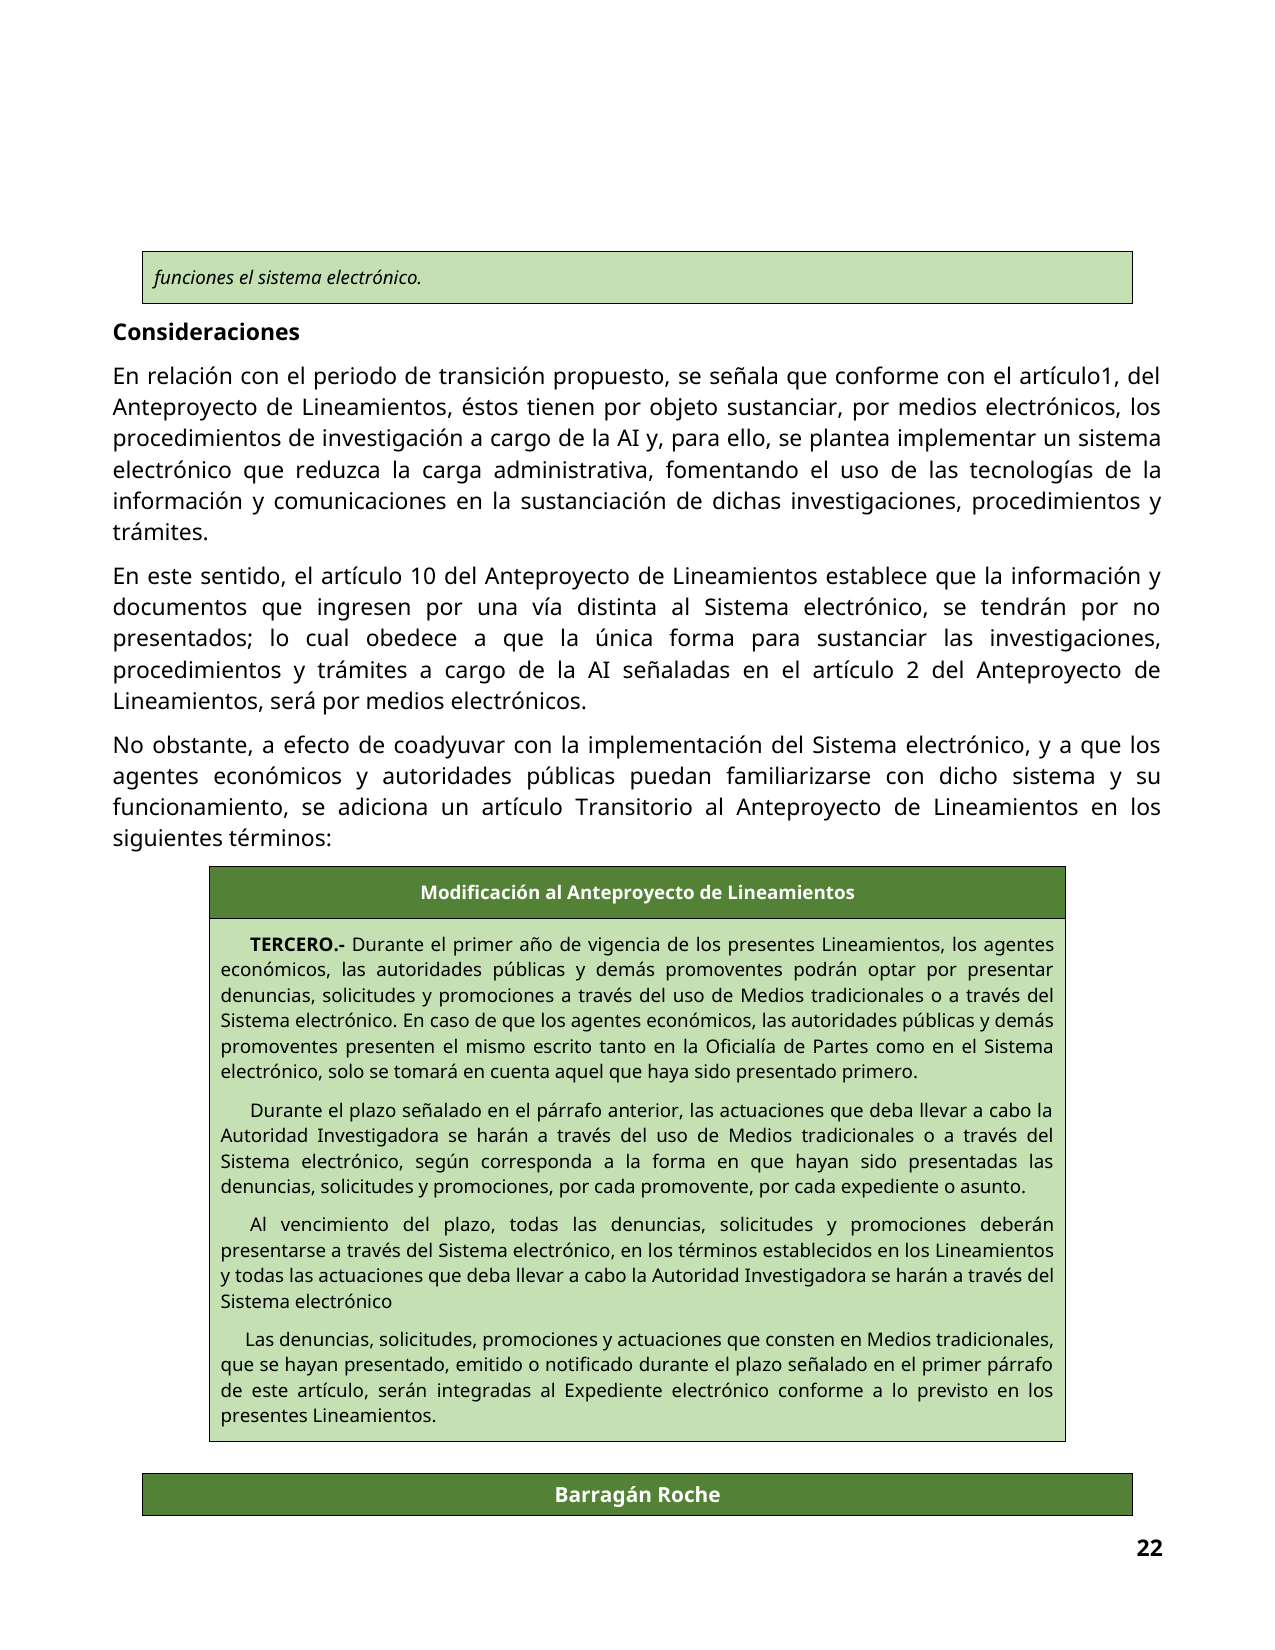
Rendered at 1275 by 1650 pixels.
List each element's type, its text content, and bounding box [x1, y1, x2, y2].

text En este sentido, el artículo 10 del Anteproyecto de Lineamientos establece que la información y documentos que ingresen por una vía distinta al Sistema electrónico, se tendrán por no presentados; lo cual obedece a que la única forma para sustanciar las investigaciones, procedimientos y trámites a cargo de la AI señaladas en el artículo 2 del Anteproyecto de Lineamientos, será por medios electrónicos. [112, 560, 1162, 716]
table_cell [143, 252, 1132, 303]
text En relación con el periodo de transición propuesto, se señala que conforme con el artículo1, del Anteproyecto de Lineamientos, éstos tienen por objeto sustanciar, por medios electrónicos, los procedimientos de investigación a cargo de la AI y, para ello, se plantea implementar un sistema electrónico que reduzca la carga administrativa, fomentando el uso de las tecnologías de la información y comunicaciones en la sustanciación de dichas investigaciones, procedimientos y trámites. [112, 360, 1162, 547]
table_header Barragán Roche [143, 1474, 1132, 1515]
text No obstante, a efecto de coadyuvar con la implementación del Sistema electrónico, y a que los agentes económicos y autoridades públicas puedan familiarizarse con dicho sistema y su funcionamiento, se adiciona un artículo Transitorio al Anteproyecto de Lineamientos en los siguientes términos: [112, 729, 1162, 854]
table_cell TERCERO.- Durante el primer año de vigencia de los presentes Lineamientos, los agentes económicos, las autoridades públicas y demás promoventes podrán optar por presentar denuncias, solicitudes y promociones a través del uso de Medios tradicionales o a través del Sistema electrónico. En caso de que los agentes económicos, las autoridades públicas y demás promoventes presenten el mismo escrito tanto en la Oficialía de Partes como en el Sistema electrónico, solo se tomará en cuenta aquel que haya sido presentado primero. Durante el plazo señalado en el párrafo anterior, las actuaciones que deba llevar a cabo la Autoridad Investigadora se harán a través del uso de Medios tradicionales o a través del Sistema electrónico, según corresponda a la forma en que hayan sido presentadas las denuncias, solicitudes y promociones, por cada promovente, por cada expediente o asunto. Al vencimiento del plazo, todas las denuncias, solicitudes y promociones deberán presentarse a través del Sistema electrónico, en los términos establecidos en los Lineamientos y todas las actuaciones que deba llevar a cabo la Autoridad Investigadora se harán a través del Sistema electrónico Las denuncias, solicitudes, promociones y actuaciones que consten en Medios tradicionales, que se hayan presentado, emitido o notificado durante el plazo señalado en el primer párrafo de este artículo, serán integradas al Expediente electrónico conforme a lo previsto en los presentes Lineamientos. [210, 919, 1065, 1441]
text Consideraciones [112, 316, 1162, 347]
table_header Modificación al Anteproyecto de Lineamientos [210, 867, 1065, 918]
